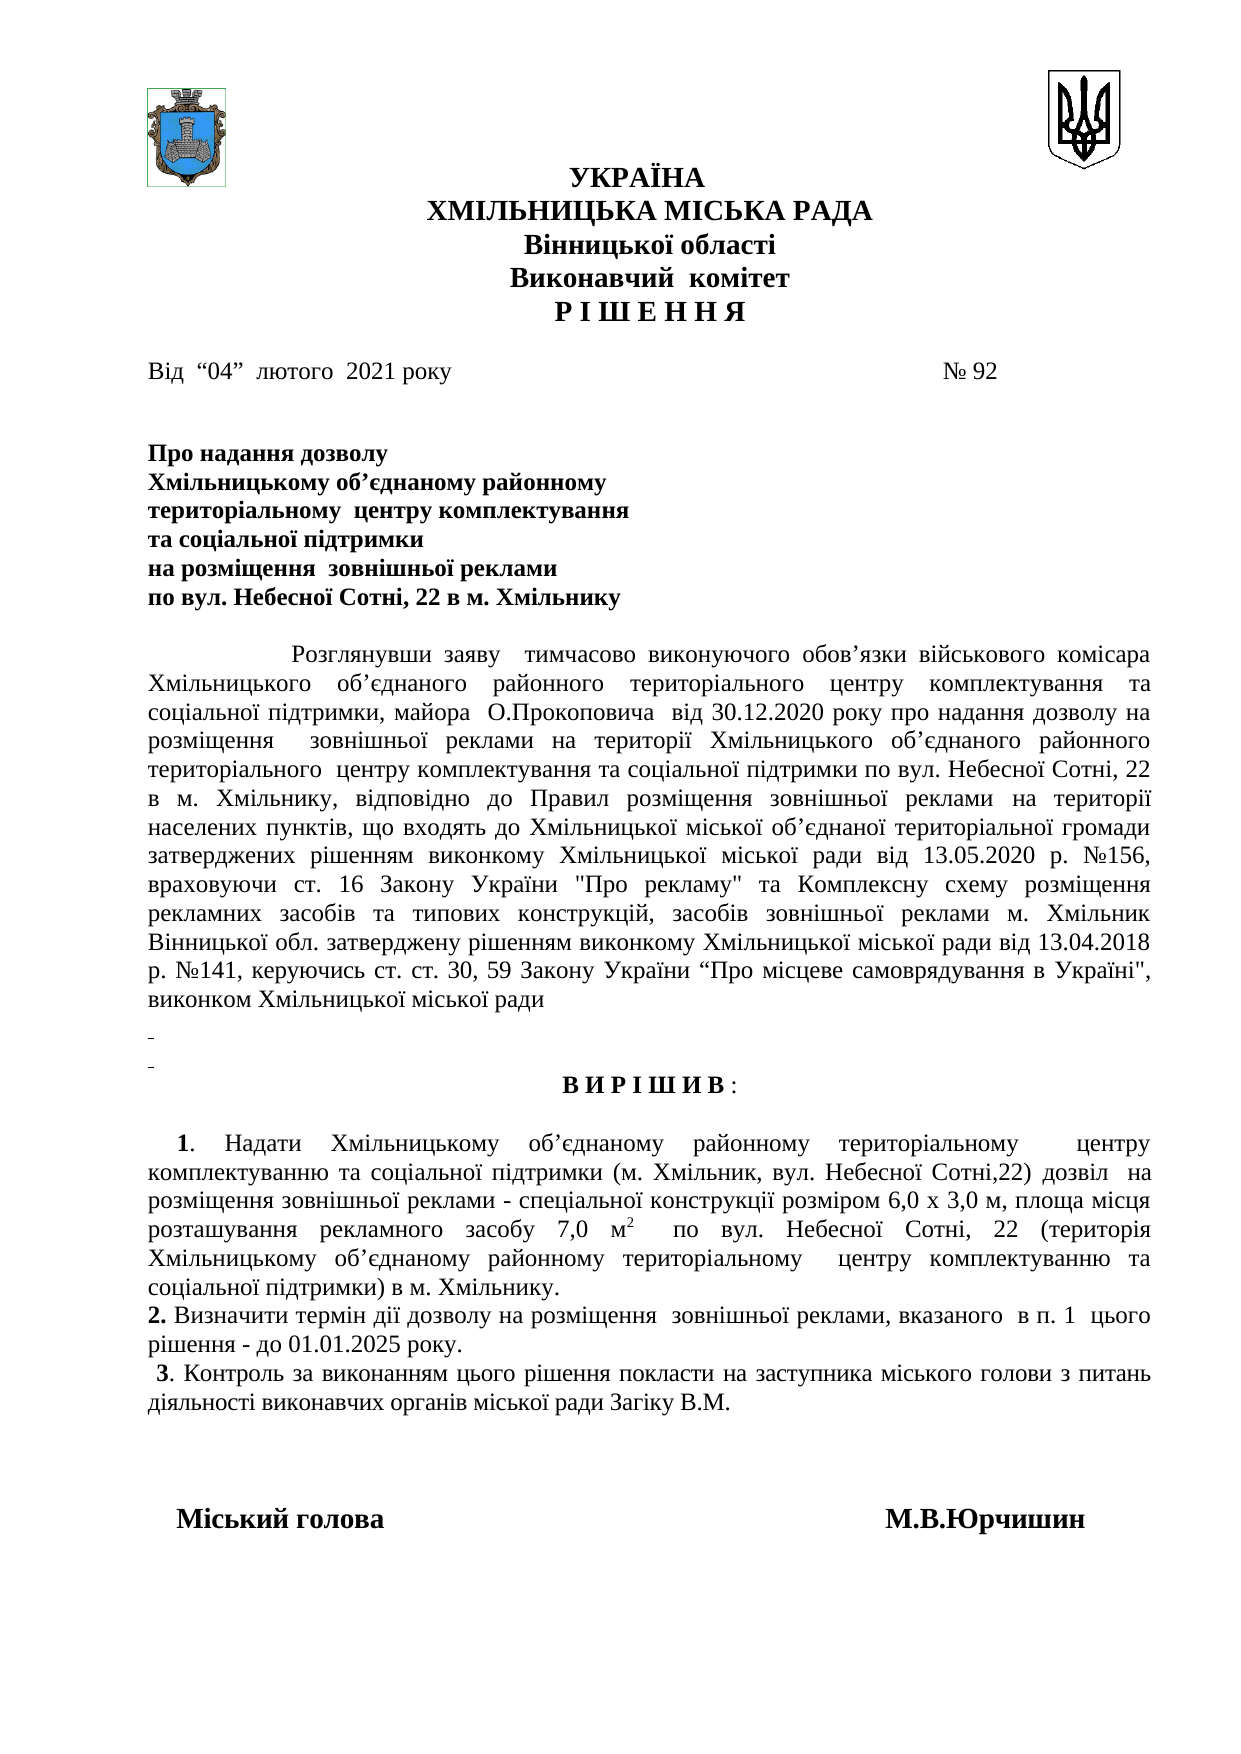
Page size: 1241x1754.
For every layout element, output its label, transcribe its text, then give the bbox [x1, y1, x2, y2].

text В И Р І Ш И В : [148, 1070, 1152, 1099]
text Розглянувши заяву тимчасово виконуючого обов’язки військового комісара Хмільницького об’єднаного районного територіального центру комплектування та соціальної підтримки, майора О.Прокоповича від 30.12.2020 року про надання дозволу на розміщення зовнішньої реклами на території Хмільницького об’єднаного районного територіального центру комплектування та соціальної підтримки по вул. Небесної Сотні, 22 в м. Хмільнику, відповідно до Правил розміщення зовнішньої реклами на території населених пунктів, що входять до Хмільницької міської об’єднаної територіальної громади затверджених рішенням виконкому Хмільницької міської ради від 13.05.2020 р. №156, враховуючи ст. 16 Закону України "Про рекламу" та Комплексну схему розміщення рекламних засобів та типових конструкцій, засобів зовнішньої реклами м. Хмільник Вінницької обл. затверджену рішенням виконкому Хмільницької міської ради від 13.04.2018 р. №141, керуючись ст. ст. 30, 59 Закону України “Про місцеве самоврядування в Україні", виконком Хмільницької міської ради [148, 639, 1152, 1013]
text Про надання дозволу [148, 438, 1152, 467]
text Вінницької області [148, 227, 1152, 260]
text ХМІЛЬНИЦЬКА МІСЬКА РАДА [148, 193, 1152, 227]
text Хмільницькому об’єднаному районному [148, 467, 1152, 495]
text на розміщення зовнішньої реклами [148, 553, 1152, 582]
text та соціальної підтримки [148, 524, 1152, 553]
text Виконавчий комітет [148, 260, 1152, 294]
text 2. Визначити термін дії дозволу на розміщення зовнішньої реклами, вказаного в п. 1 цього рішення - до 01.01.2025 року. [148, 1300, 1152, 1358]
picture [147, 88, 226, 187]
text 1. Надати Хмільницькому об’єднаному районному територіальному центру комплектуванню та соціальної підтримки (м. Хмільник, вул. Небесної Сотні,22) дозвіл на розміщення зовнішньої реклами - спеціальної конструкції розміром 6,0 х 3,0 м, площа місця розташування рекламного засобу 7,0 м2 по вул. Небесної Сотні, 22 (територія Хмільницькому об’єднаному районному територіальному центру комплектуванню та соціальної підтримки) в м. Хмільнику. [148, 1128, 1152, 1300]
text Р І Ш Е Н Н Я [148, 294, 1152, 327]
text Міський голова М.В.Юрчишин [148, 1502, 1152, 1535]
picture [1047, 69, 1121, 170]
text територіальному центру комплектування [148, 495, 1152, 524]
text 3. Контроль за виконанням цього рішення покласти на заступника міського голови з питань діяльності виконавчих органів міської ради Загіку В.М. [148, 1358, 1152, 1415]
text по вул. Небесної Сотні, 22 в м. Хмільнику [148, 582, 1152, 610]
text УКРАЇНА [148, 88, 1152, 193]
text Від “04” лютого 2021 року № 92 [148, 356, 1152, 385]
